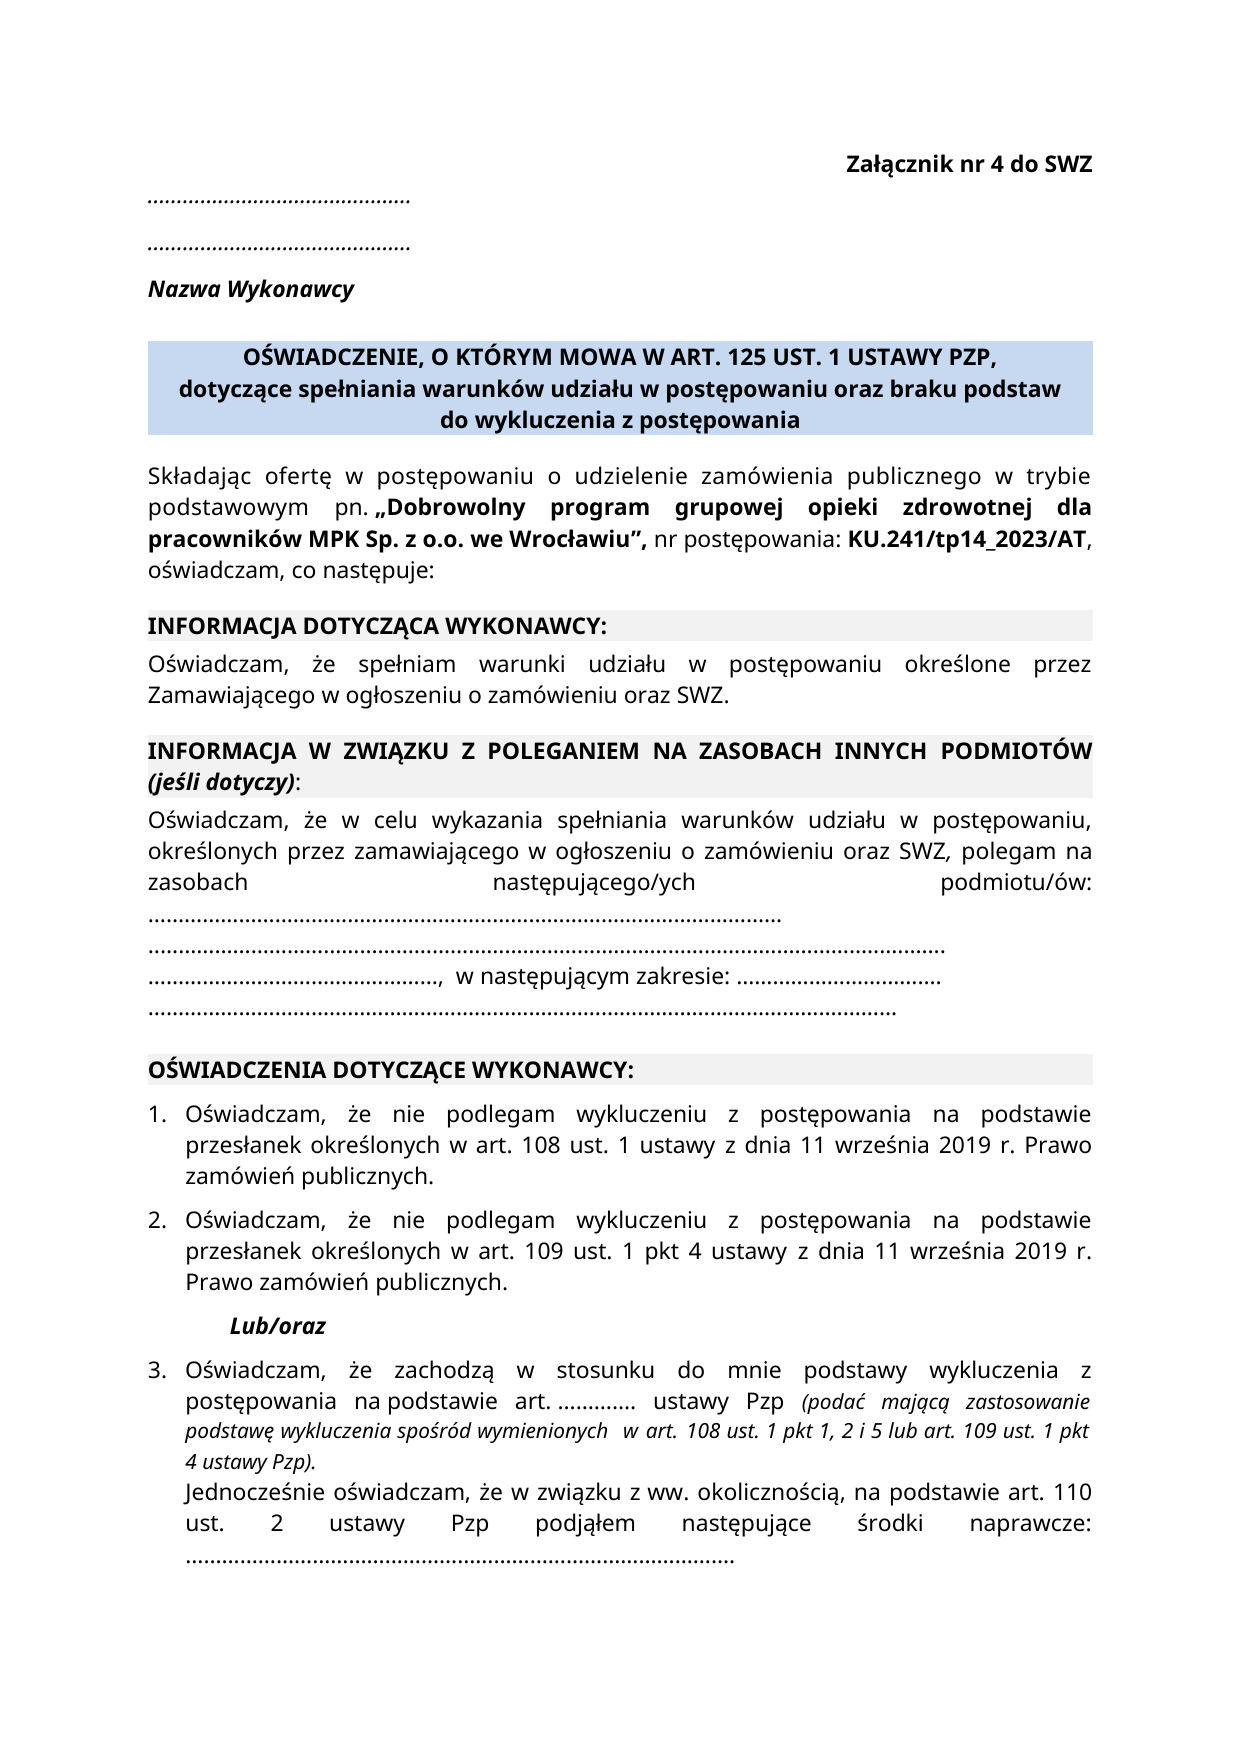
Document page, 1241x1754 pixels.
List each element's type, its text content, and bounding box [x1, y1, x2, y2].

text Załącznik nr 4 do SWZ [148, 148, 1093, 179]
text ……………………………………… [148, 226, 1093, 257]
text do wykluczenia z postępowania [148, 404, 1093, 435]
text Nazwa Wykonawcy [148, 273, 1093, 304]
list Oświadczam, że zachodzą w stosunku do mnie podstawy wykluczenia z postępowania na podstawie art. …………. ustawy Pzp (podać mającą zastosowanie podstawę wykluczenia spośród wymienionych w art. 108 ust. 1 pkt 1, 2 i 5 lub art. 109 ust. 1 pkt 4 ustawy Pzp). [148, 1354, 1093, 1476]
text Oświadczam, że w celu wykazania spełniania warunków udziału w postępowaniu, określonych przez zamawiającego w ogłoszeniu o zamówieniu oraz SWZ, polegam na zasobach następującego/ych podmiotu/ów:…………………………………………………………………………………………… [148, 804, 1093, 929]
text OŚWIADCZENIA DOTYCZĄCE WYKONAWCY: [148, 1054, 1093, 1085]
text ……………………………………… [148, 179, 1093, 210]
text Składając ofertę w postępowaniu o udzielenie zamówienia publicznego w trybie podstawowym pn. „Dobrowolny program grupowej opieki zdrowotnej dla pracowników MPK Sp. z o.o. we Wrocławiu”, nr postępowania: KU.241/tp14_2023/AT, oświadczam, co następuje: [148, 460, 1093, 585]
list Oświadczam, że nie podlegam wykluczeniu z postępowania na podstawie przesłanek określonych w art. 108 ust. 1 ustawy z dnia 11 września 2019 r. Prawo zamówień publicznych. [148, 1098, 1093, 1191]
text OŚWIADCZENIE, O KTÓRYM MOWA W ART. 125 UST. 1 USTAWY PZP, [148, 341, 1093, 373]
text Lub/oraz [229, 1310, 1093, 1341]
list Oświadczam, że nie podlegam wykluczeniu z postępowania na podstawie przesłanek określonych w art. 109 ust. 1 pkt 4 ustawy z dnia 11 września 2019 r. Prawo zamówień publicznych. [148, 1204, 1093, 1298]
list Jednocześnie oświadczam, że w związku z ww. okolicznością, na podstawie art. 110 ust. 2 ustawy Pzp podjąłem następujące środki naprawcze: ………………………………………………………………………………. [185, 1476, 1093, 1570]
text ..………………………………………………………………………………………………………...……….…………………………………………, w następującym zakresie: ……………………………. …………………………………………………………………………………………………….……… [148, 929, 1093, 1023]
text INFORMACJA W ZWIĄZKU Z POLEGANIEM NA ZASOBACH INNYCH PODMIOTÓW (jeśli dotyczy): [148, 735, 1093, 798]
text Oświadczam, że spełniam warunki udziału w postępowaniu określone przez Zamawiającego w ogłoszeniu o zamówieniu oraz SWZ. [148, 648, 1093, 710]
text dotyczące spełniania warunków udziału w postępowaniu oraz braku podstaw [148, 373, 1093, 404]
text INFORMACJA DOTYCZĄCA WYKONAWCY: [148, 610, 1093, 641]
